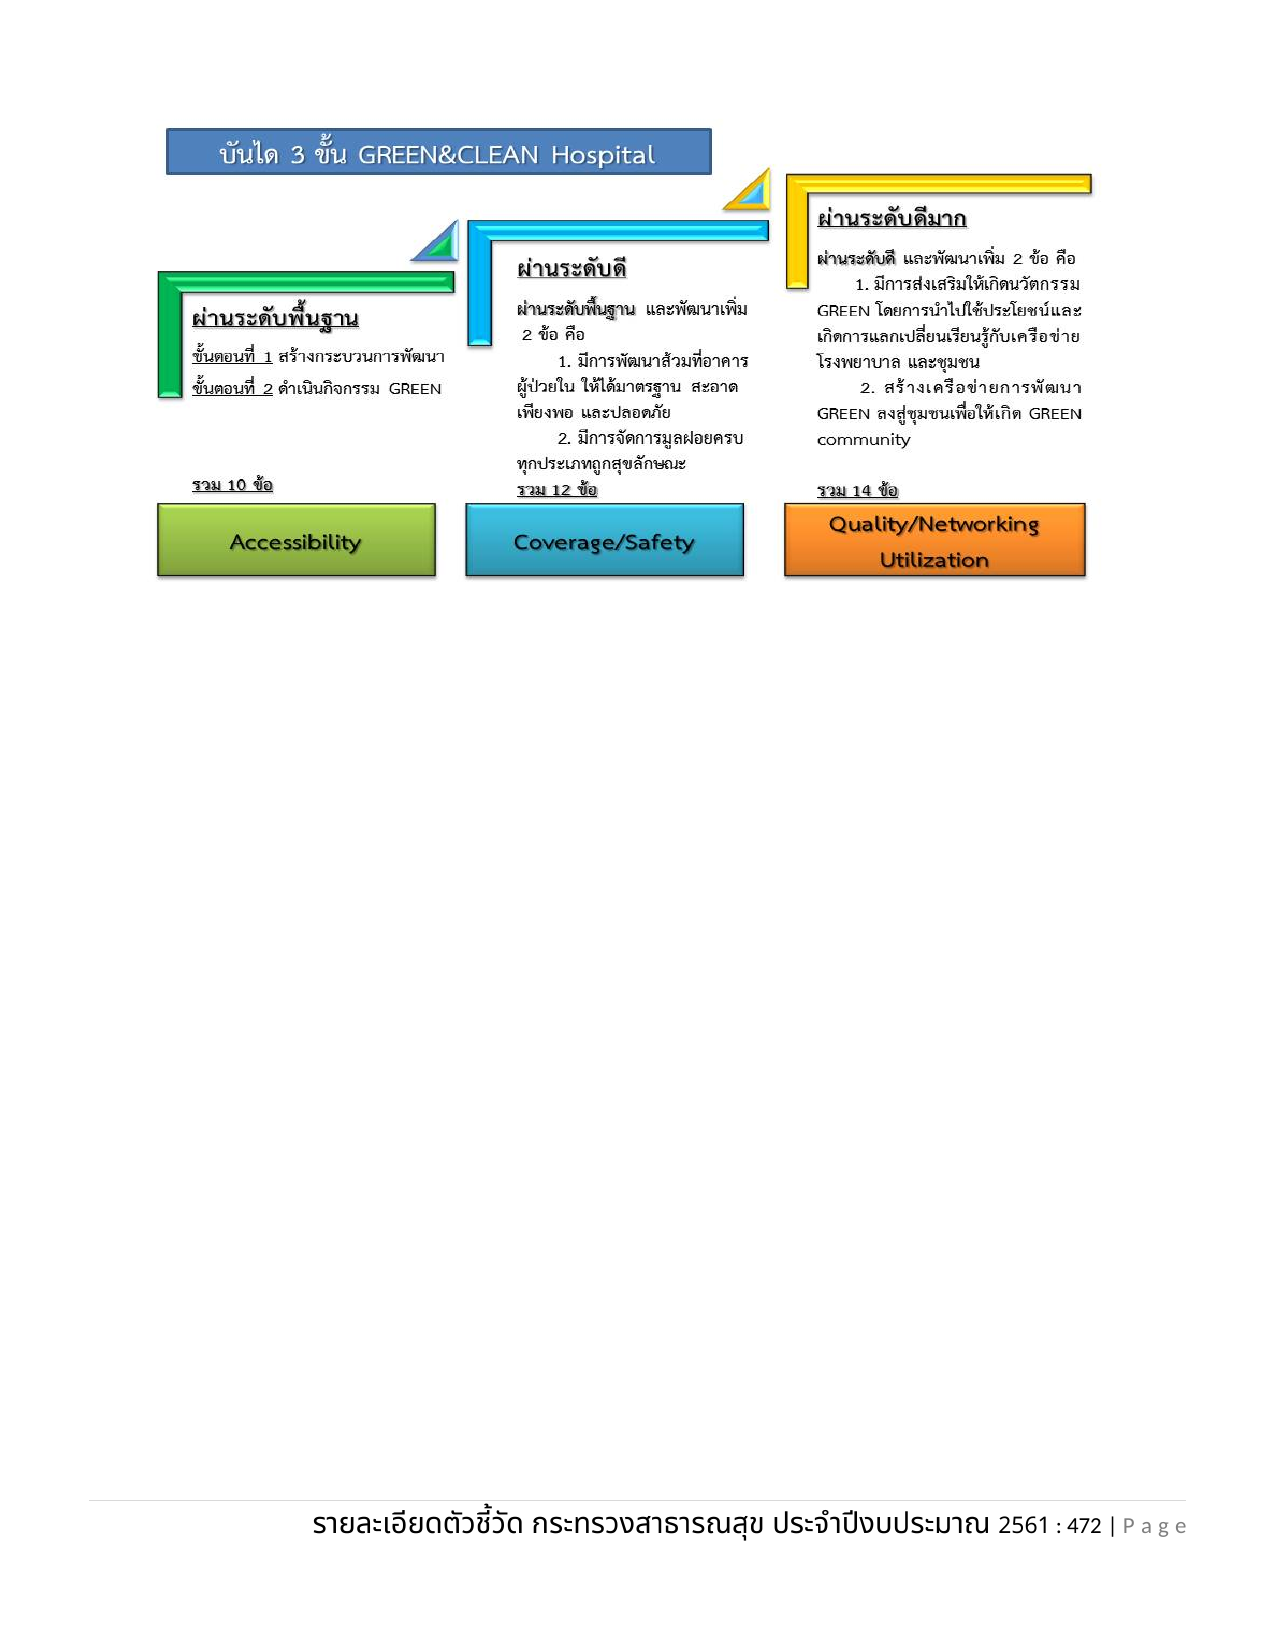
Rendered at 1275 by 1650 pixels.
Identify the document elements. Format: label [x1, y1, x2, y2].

picture [122, 88, 1153, 601]
